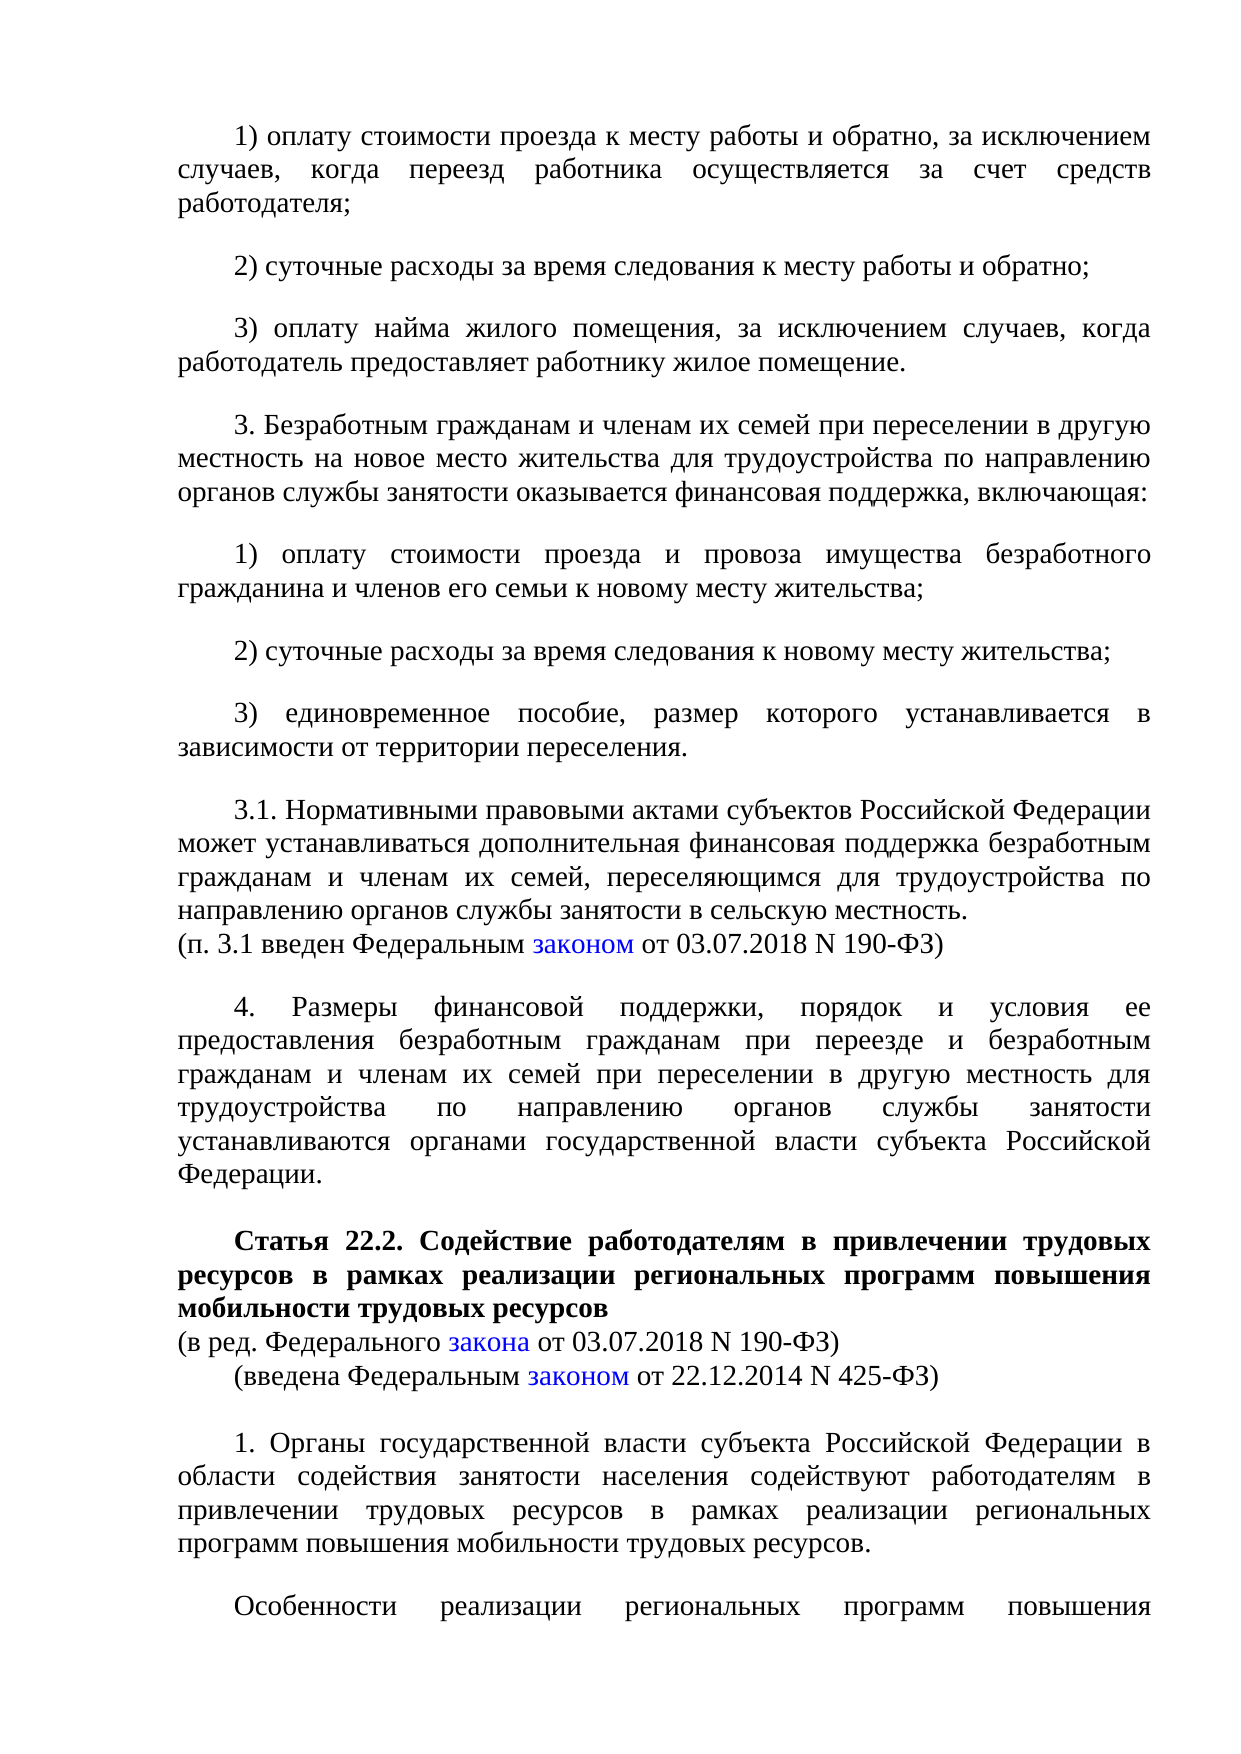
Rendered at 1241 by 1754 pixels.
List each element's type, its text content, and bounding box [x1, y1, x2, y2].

text 3.1. Нормативными правовыми актами субъектов Российской Федерации может устанавливаться дополнительная финансовая поддержка безработным гражданам и членам их семей, переселяющимся для трудоустройства по направлению органов службы занятости в сельскую местность. [177, 792, 1152, 926]
text (введена Федеральным законом от 22.12.2014 N 425-ФЗ) [177, 1358, 1152, 1391]
text 3. Безработным гражданам и членам их семей при переселении в другую местность на новое место жительства для трудоустройства по направлению органов службы занятости оказывается финансовая поддержка, включающая: [177, 407, 1152, 507]
text 4. Размеры финансовой поддержки, порядок и условия ее предоставления безработным гражданам при переезде и безработным гражданам и членам их семей при переселении в другую местность для трудоустройства по направлению органов службы занятости устанавливаются органами государственной власти субъекта Российской Федерации. [177, 989, 1152, 1190]
title Статья 22.2. Содействие работодателям в привлечении трудовых ресурсов в рамках реализации региональных программ повышения мобильности трудовых ресурсов [177, 1223, 1152, 1324]
text 1. Органы государственной власти субъекта Российской Федерации в области содействия занятости населения содействуют работодателям в привлечении трудовых ресурсов в рамках реализации региональных программ повышения мобильности трудовых ресурсов. [177, 1425, 1152, 1559]
text 1) оплату стоимости проезда и провоза имущества безработного гражданина и членов его семьи к новому месту жительства; [177, 537, 1152, 604]
text (п. 3.1 введен Федеральным законом от 03.07.2018 N 190-ФЗ) [177, 926, 1152, 959]
text 3) оплату найма жилого помещения, за исключением случаев, когда работодатель предоставляет работнику жилое помещение. [177, 311, 1152, 378]
text 3) единовременное пособие, размер которого устанавливается в зависимости от территории переселения. [177, 696, 1152, 763]
text 2) суточные расходы за время следования к новому месту жительства; [177, 633, 1152, 666]
text 1) оплату стоимости проезда к месту работы и обратно, за исключением случаев, когда переезд работника осуществляется за счет средств работодателя; [177, 118, 1152, 219]
text 2) суточные расходы за время следования к месту работы и обратно; [177, 248, 1152, 281]
text (в ред. Федерального закона от 03.07.2018 N 190-ФЗ) [177, 1324, 1152, 1358]
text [177, 1588, 1152, 1622]
